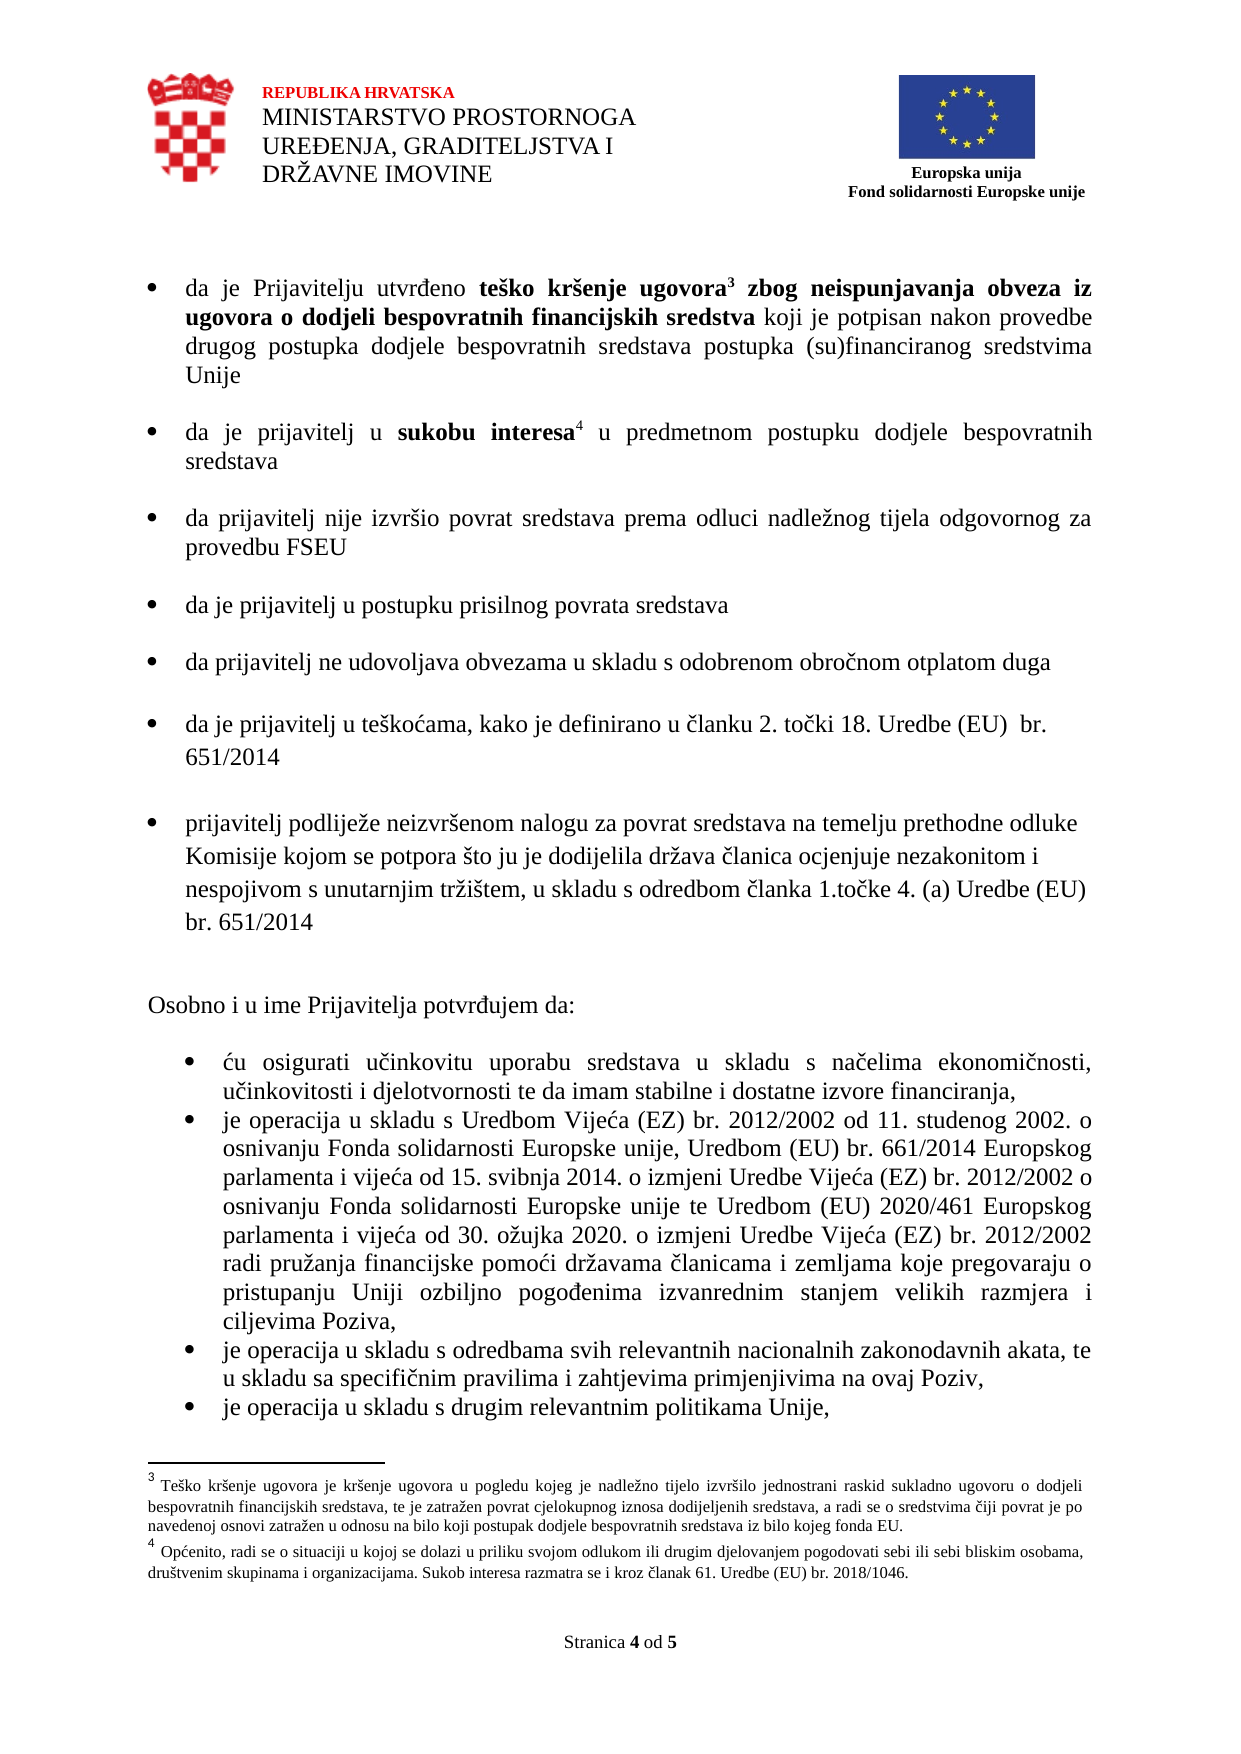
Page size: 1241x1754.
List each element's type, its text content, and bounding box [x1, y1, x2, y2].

list da prijavitelj ne udovoljava obvezama u skladu s odobrenom obročnom otplatom duga [148, 647, 1093, 676]
list da je prijavitelj u postupku prisilnog povrata sredstava [148, 590, 1093, 618]
list je operacija u skladu s drugim relevantnim politikama Unije, [185, 1392, 1093, 1421]
list da prijavitelj nije izvršio povrat sredstava prema odluci nadležnog tijela odgovornog za provedbu FSEU [148, 503, 1093, 561]
list je operacija u skladu s odredbama svih relevantnih nacionalnih zakonodavnih akata, te u skladu sa specifičnim pravilima i zahtjevima primjenjivima na ovaj Poziv, [185, 1335, 1093, 1392]
list da je prijavitelj u teškoćama, kako je definirano u članku 2. točki 18. Uredbe (EU) br. 651/2014 [148, 709, 1093, 771]
list prijavitelj podliježe neizvršenom nalogu za povrat sredstava na temelju prethodne odluke Komisije kojom se potpora što ju je dodijelila država članica ocjenjuje nezakonitom i nespojivom s unutarnjim tržištem, u skladu s odredbom članka 1.točke 4. (a) Uredbe (EU) br. 651/2014 [148, 808, 1093, 936]
list Osobno i u ime Prijavitelja potvrđujem da: [148, 990, 1093, 1018]
list da je Prijavitelju utvrđeno teško kršenje ugovora zbog neispunjavanja obveza iz ugovora o dodjeli bespovratnih financijskih sredstva koji je potpisan nakon provedbe drugog postupka dodjele bespovratnih sredstava postupka (su)financiranog sredstvima Unije [148, 273, 1093, 388]
list ću osigurati učinkovitu uporabu sredstava u skladu s načelima ekonomičnosti, učinkovitosti i djelotvornosti te da imam stabilne i dostatne izvore financiranja, [185, 1047, 1093, 1105]
picture [898, 75, 1036, 160]
picture [147, 73, 237, 190]
list je operacija u skladu s Uredbom Vijeća (EZ) br. 2012/2002 od 11. studenog 2002. o osnivanju Fonda solidarnosti Europske unije, Uredbom (EU) br. 661/2014 Europskog parlamenta i vijeća od 15. svibnja 2014. o izmjeni Uredbe Vijeća (EZ) br. 2012/2002 o osnivanju Fonda solidarnosti Europske unije te Uredbom (EU) 2020/461 Europskog parlamenta i vijeća od 30. ožujka 2020. o izmjeni Uredbe Vijeća (EZ) br. 2012/2002 radi pružanja financijske pomoći državama članicama i zemljama koje pregovaraju o pristupanju Uniji ozbiljno pogođenima izvanrednim stanjem velikih razmjera i ciljevima Poziva, [185, 1105, 1093, 1335]
list da je prijavitelj u sukobu interesa u predmetnom postupku dodjele bespovratnih sredstava [148, 417, 1093, 475]
